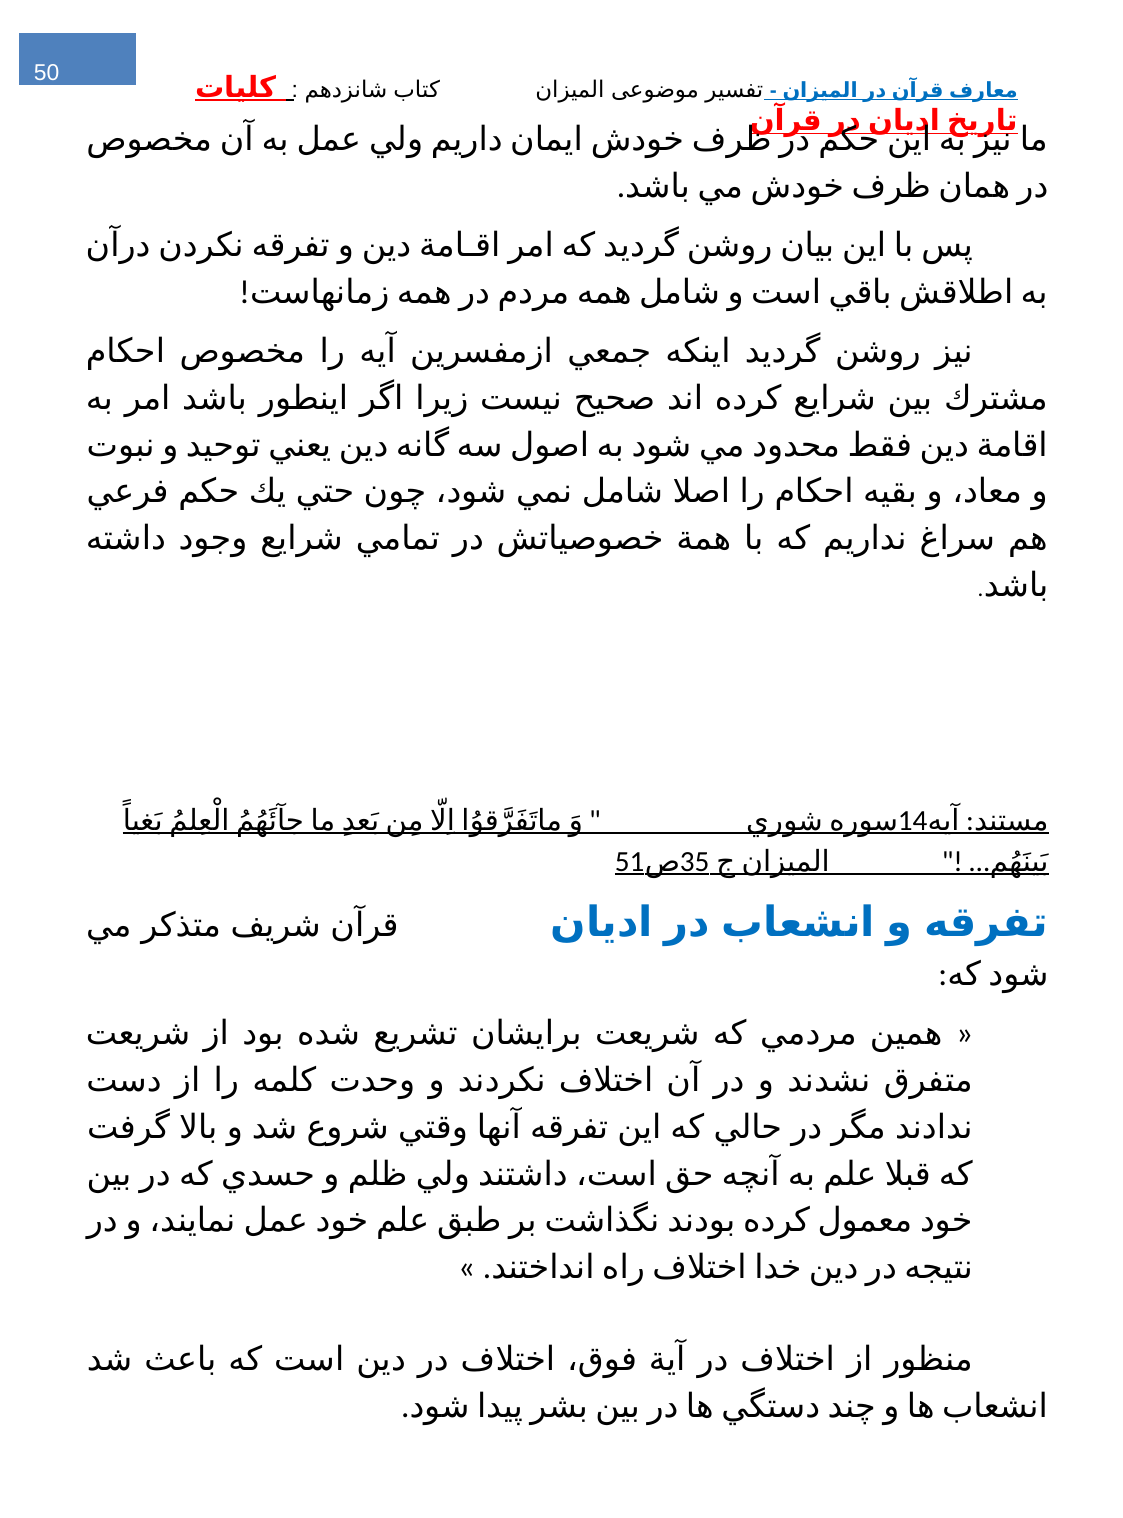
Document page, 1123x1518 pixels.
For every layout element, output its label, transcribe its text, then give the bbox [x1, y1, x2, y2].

text پس با اين بيان روشن گرديد كه امر اقـامة دين و تفرقه نكردن درآن به اطلاقش باقي است و شامل همه مردم در همه زمانهاست! [86, 224, 1048, 312]
text مستند: آيه14سوره شوري " وَ ماتَفَرَّقوُا اِلّا مِن بَعدِ ما جآئَهُمُ الْعِلمُ بَغياً بَينَهُم… !" الميزان ج 35ص51 [86, 802, 1048, 878]
text « همين مردمي كه شريعت برايشان تشريع شده بود از شريعت متفرق نشدند و در آن اختلاف نكردند و وحدت كلمه را از دست ندادند مگر در حالي كه اين تفرقه آنها وقتي شروع شد و بالا گرفت كه قبلا علم به آنچه حق است، داشتند ولي ظلم و حسدي كه در بين خود معمول كرده بودند نگذاشت بر طبق علم خود عمل نمايند، و در نتيجه در دين خدا اختلاف راه انداختند. » [86, 1012, 973, 1287]
text نيز روشن گرديد اينكه جمعي ازمفسرين آيه را مخصوص احكام مشترك بين شرايع كرده اند صحيح نيست زيرا اگر اينطور باشد امر به اقامة دين فقط محدود مي شود به اصول سه گانه دين يعني توحيد و نبوت و معاد، و بقيه احكام را اصلا شامل نمي شود، چون حتي يك حكم فرعي هم سراغ نداريم كه با همة خصوصياتش در تمامي شرايع وجود داشته باشد. [86, 330, 1048, 605]
text تفرقه و انشعاب در اديان قرآن شريف متذكر مي شود كه: [86, 896, 1048, 994]
text منظور از اختلاف در آية فوق، اختلاف در دين است كه باعث شد انشعاب ها و چند دستگي ها در بين بشر پيدا شود. [86, 1338, 1048, 1426]
